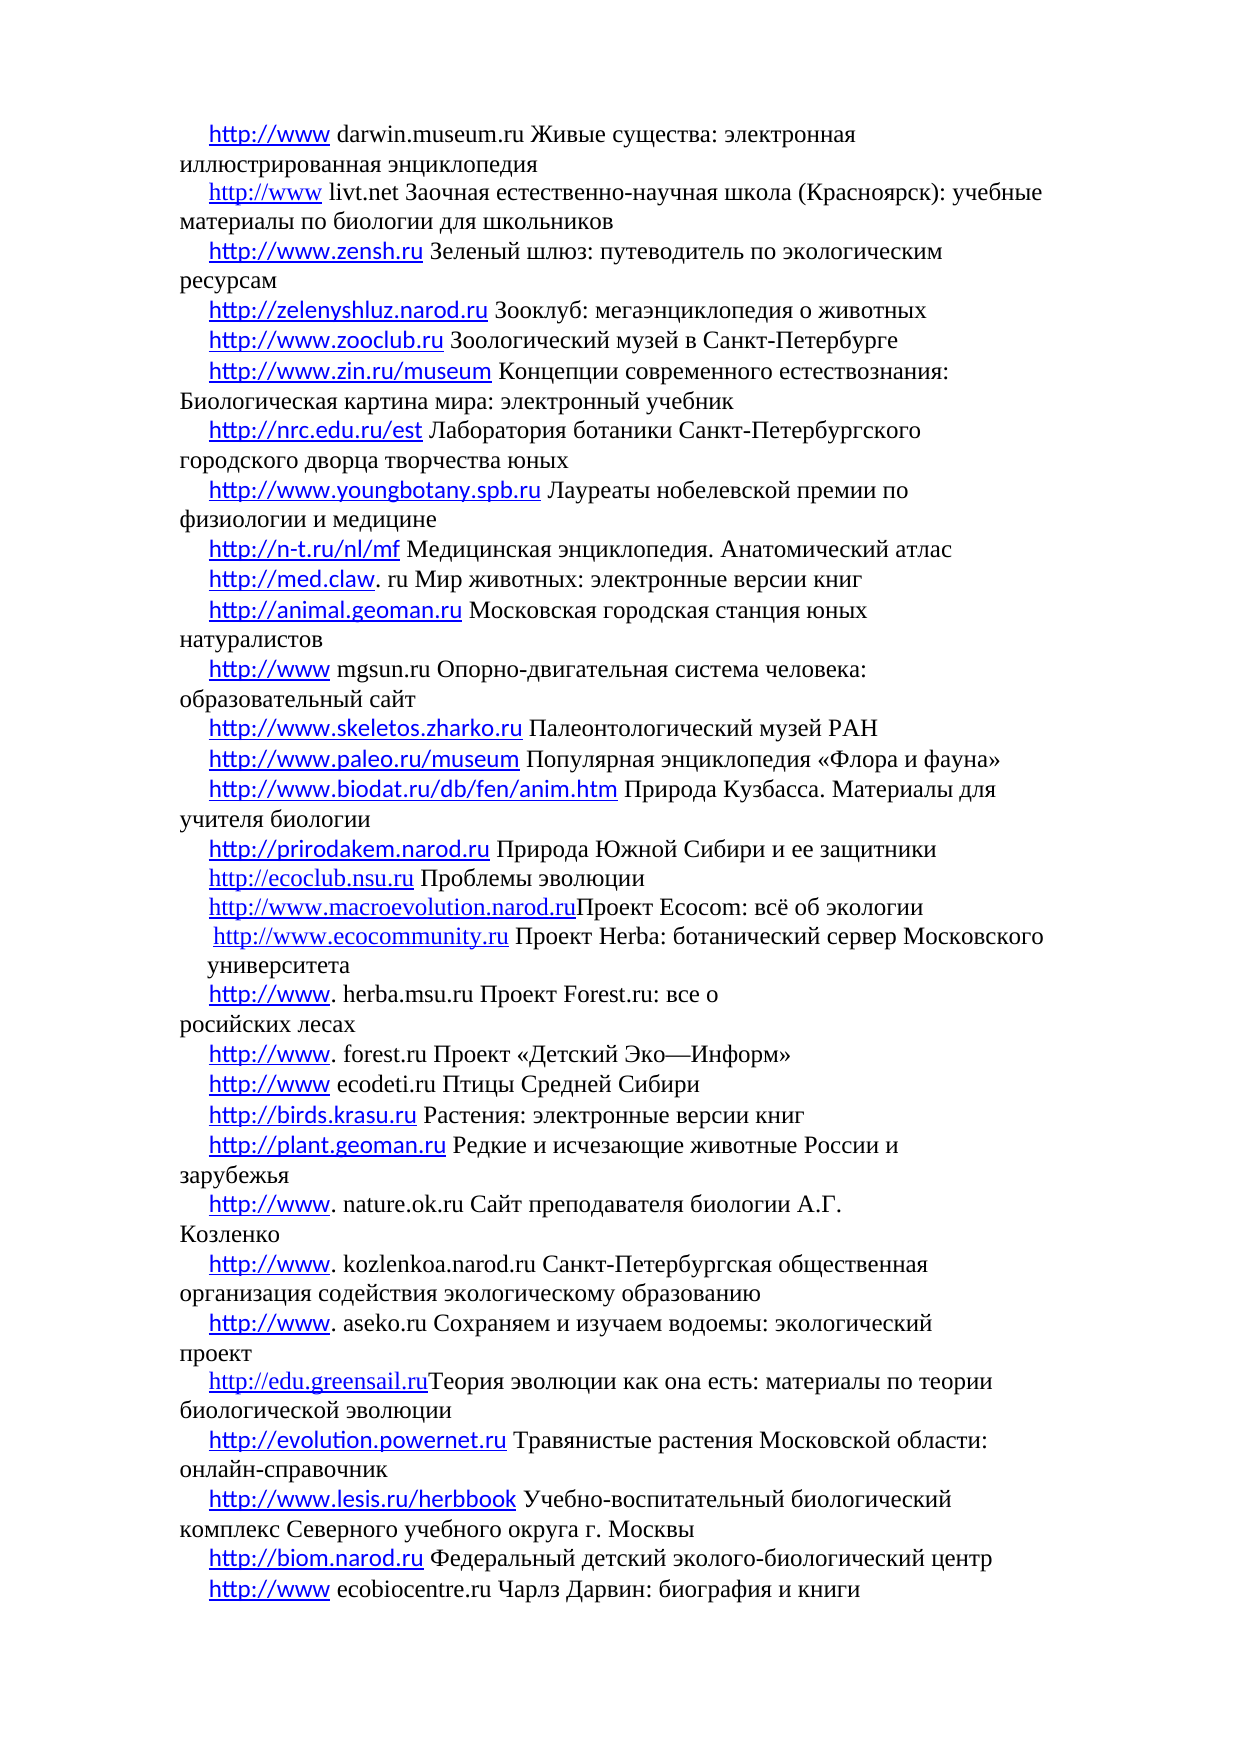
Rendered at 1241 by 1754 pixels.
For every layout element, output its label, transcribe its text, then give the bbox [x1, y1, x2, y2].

text http://www. herba.msu.ru Проект Forest.ru: все о росийских лесах [179, 978, 831, 1038]
text http://prirodakem.narod.ru Природа Южной Сибири и ее защитники [179, 833, 1006, 863]
text http://www darwin.museum.ru Живые существа: электронная иллюстрированная энциклопедия [179, 118, 1006, 177]
text http://edu.greensail.ruТеория эволюции как она есть: материалы по теории биологической эволюции [179, 1366, 1152, 1424]
text http://nrc.edu.ru/est Лаборатория ботаники Санкт-Петербургского городского дворца творчества юных [179, 414, 1006, 474]
text http://med.claw. ru Мир животных: электронные версии книг [179, 563, 1006, 594]
text http://n-t.ru/nl/mf Медицинская энциклопедия. Анатомический атлас [179, 533, 1006, 563]
text http://www. aseko.ru Сохраняем и изучаем водоемы: экологический проект [179, 1307, 941, 1366]
text http://www.zensh.ru Зеленый шлюз: путеводитель по экологическим ресурсам [179, 235, 1006, 294]
text http://www.zin.ru/museum Концепции современного естествознания: Биологическая картина мира: электронный учебник [179, 355, 1006, 414]
text http://biom.narod.ru Федеральный детский эколого-биологический центр [179, 1542, 1029, 1573]
text http://www.lesis.ru/herbbook Учебно-воспитательный биологический комплекс Северного учебного округа г. Москвы [179, 1483, 1029, 1542]
text http://evolution.powernet.ru Травянистые растения Московской области: онлайн-справочник [179, 1424, 1029, 1483]
text http://www.paleo.ru/museum Популярная энциклопедия «Флора и фауна» [179, 743, 1006, 774]
text http://www. forest.ru Проект «Детский Эко—Информ» [179, 1038, 831, 1068]
text http://www livt.net Заочная естественно-научная школа (Красноярск): учебные материалы по биологии для школьников [179, 177, 1152, 235]
text http://birds.krasu.ru Растения: электронные версии книг [179, 1099, 831, 1129]
text http://www ecodeti.ru Птицы Средней Сибири [179, 1068, 831, 1099]
text http://www.skeletos.zharko.ru Палеонтологический музей РАН [179, 713, 1006, 743]
text http://www mgsun.ru Опорно-двигательная система человека: образовательный сайт [179, 653, 1006, 713]
text http://plant.geoman.ru Редкие и исчезающие животные России и зарубежья [179, 1129, 941, 1188]
text http://www.macroevolution.narod.ruПроект Ecocom: всё об экологии [179, 892, 1152, 921]
text http://zelenyshluz.narod.ru Зооклуб: мегаэнциклопедия о животных [179, 294, 1006, 325]
text http://www ecobiocentre.ru Чарлз Дарвин: биография и книги [179, 1573, 1029, 1603]
text http://ecoclub.nsu.ru Проблемы эволюции [179, 863, 1006, 892]
text http://www.biodat.ru/db/fen/anim.htm Природа Кузбасса. Материалы для учителя биологии [179, 774, 1006, 833]
text http://www. kozlenkoa.narod.ru Санкт-Петербургская общественная организация содействия экологическому образованию [179, 1248, 941, 1307]
text http://www.zooclub.ru Зоологический музей в Санкт-Петербурге [179, 325, 1006, 355]
text http://www.youngbotany.spb.ru Лауреаты нобелевской премии по физиологии и медицине [179, 474, 1006, 533]
text http://animal.geoman.ru Московская городская станция юных натуралистов [179, 594, 1006, 653]
text http://www. nature.ok.ru Сайт преподавателя биологии А.Г. Козленко [179, 1188, 941, 1248]
text http://www.ecocommunity.ru Проект Herba: ботанический сервер Московского университета [207, 921, 1152, 978]
